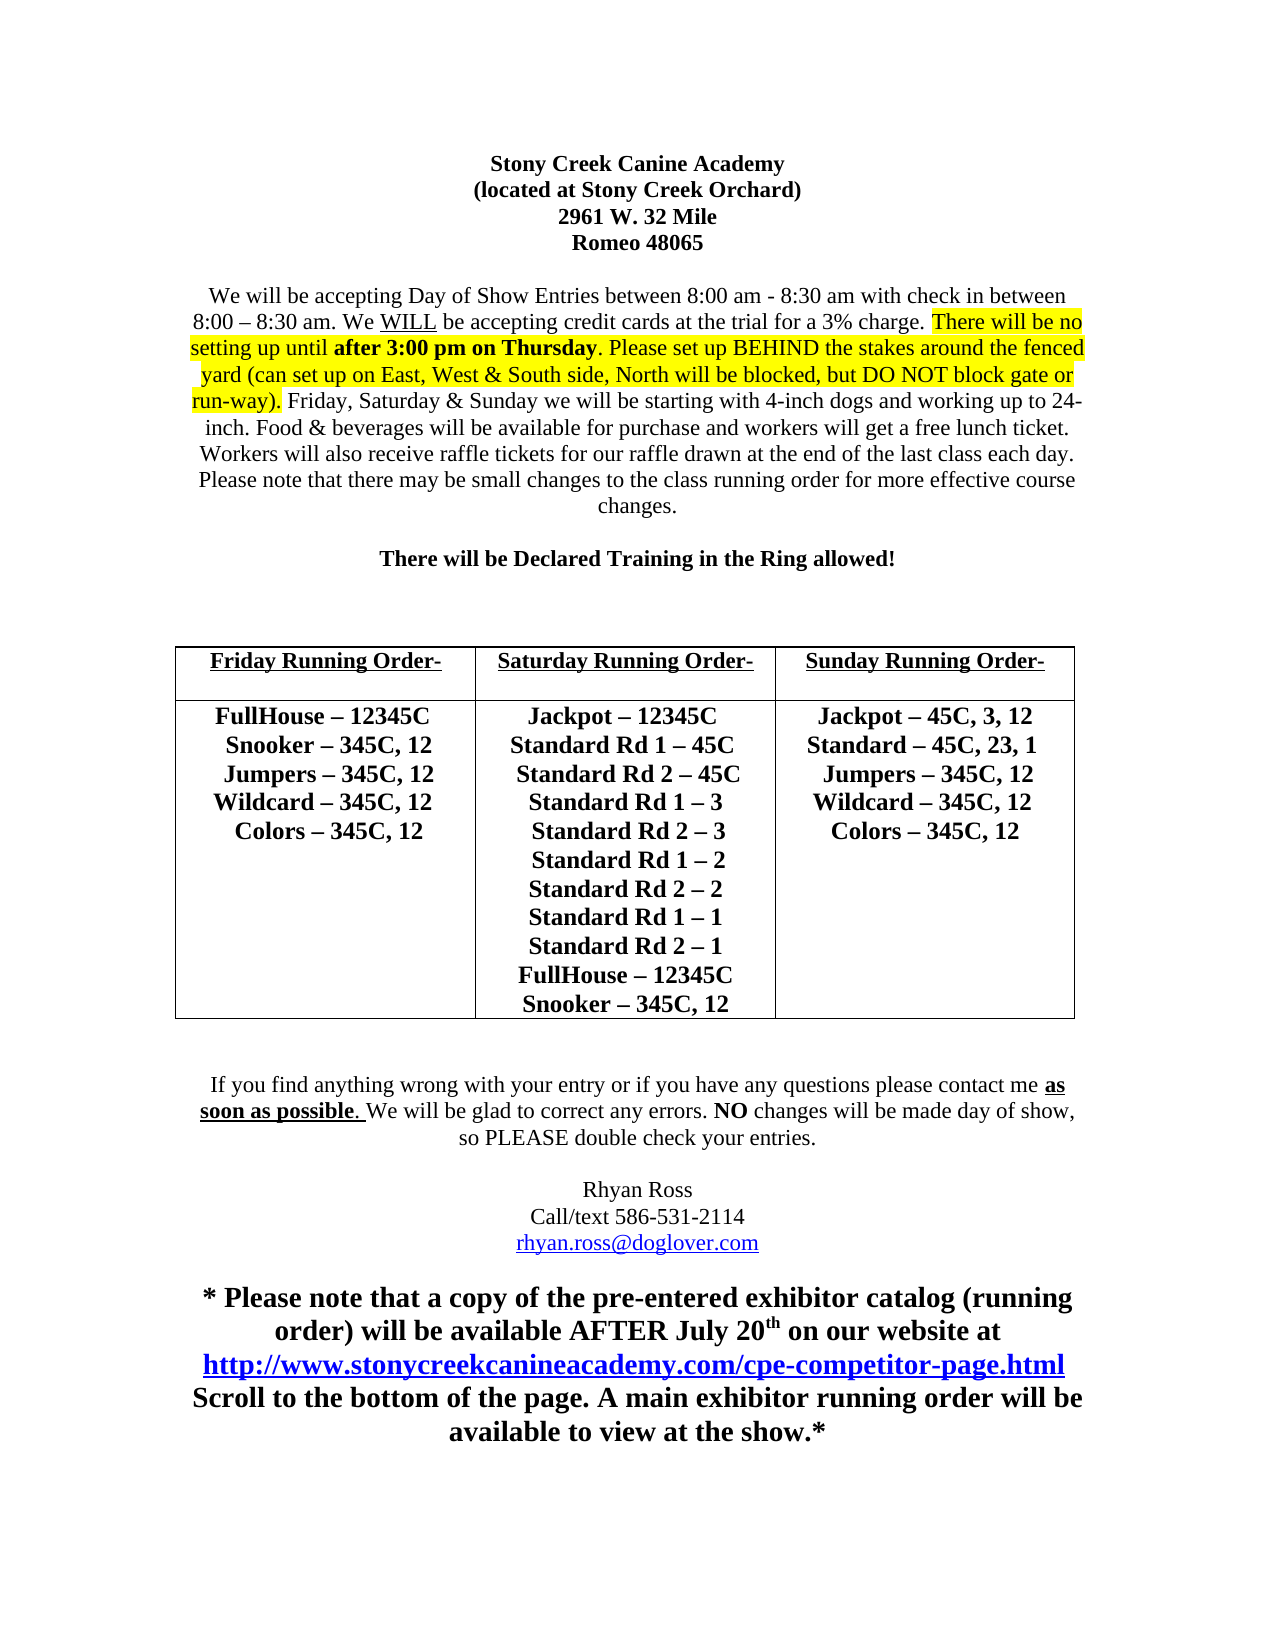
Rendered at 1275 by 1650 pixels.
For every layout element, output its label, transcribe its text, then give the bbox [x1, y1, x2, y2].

text Call/text 586-531-2114 [187, 1203, 1087, 1229]
table_header Sunday Running Order- [776, 648, 1074, 700]
text (located at Stony Creek Orchard) [187, 176, 1087, 203]
text Stony [187, 150, 1087, 176]
text rhyan.ross@doglover.com [187, 1229, 1087, 1256]
text If you find anything wrong with your entry or if you have any questions please contact me as soon as possible. We will be glad to correct any errors. NO changes will be made day of show, so PLEASE double check your entries. [187, 1071, 1087, 1150]
table_cell Jackpot – 45C, 3, 12 Standard – 45C, 23, 1 Jumpers – 345C, 12 Wildcard – 345C, 12 Colors – 345C, 12 [776, 701, 1074, 1017]
text Romeo 48065 [187, 229, 1087, 255]
text 2961 W. 32 Mile [187, 203, 1087, 229]
table_cell FullHouse – 12345C Snooker – 345C, 12 Jumpers – 345C, 12 Wildcard – 345C, 12 Colors – 345C, 12 [176, 701, 475, 1017]
table_cell Jackpot – 12345C Standard Rd 1 – 45C Standard Rd 2 – 45C Standard Rd 1 – 3 Standard Rd 2 – 3 Standard Rd 1 – 2 Standard Rd 2 – 2 Standard Rd 1 – 1 Standard Rd 2 – 1 FullHouse – 12345C Snooker – 345C, 12 [476, 701, 775, 1017]
table_header Friday Running Order- [176, 648, 475, 700]
table_header Saturday Running Order- [476, 648, 775, 700]
text We will be accepting Day of Show Entries between 8:00 am - 8:30 am with check in between 8:00 – 8:30 am. We WILL be accepting credit cards at the trial for a 3% charge. There will be no setting up until after 3:00 pm on Thursday. Please set up BEHIND the stakes around the fenced yard (can set up on East, West & South side, North will be blocked, but DO NOT block gate or run-way). Friday, Saturday & Sunday we will be starting with 4-inch dogs and working up to 24-inch. Food & beverages will be available for purchase and workers will get a free lunch ticket. Workers will also receive raffle tickets for our raffle drawn at the end of the last class each day. Please note that there may be small changes to the class running order for more effective course changes. There will be Declared Training in the Ring allowed! [187, 282, 1087, 572]
text * Please note that a copy of the pre-entered exhibitor catalog (running order) will be available AFTER July 20th on our website at http://www.stonycreekcanineacademy.com/cpe-competitor-page.html Scroll to the bottom of the page. A main exhibitor running order will be available to view at the show.* [187, 1280, 1087, 1447]
text Rhyan Ross [187, 1177, 1087, 1203]
